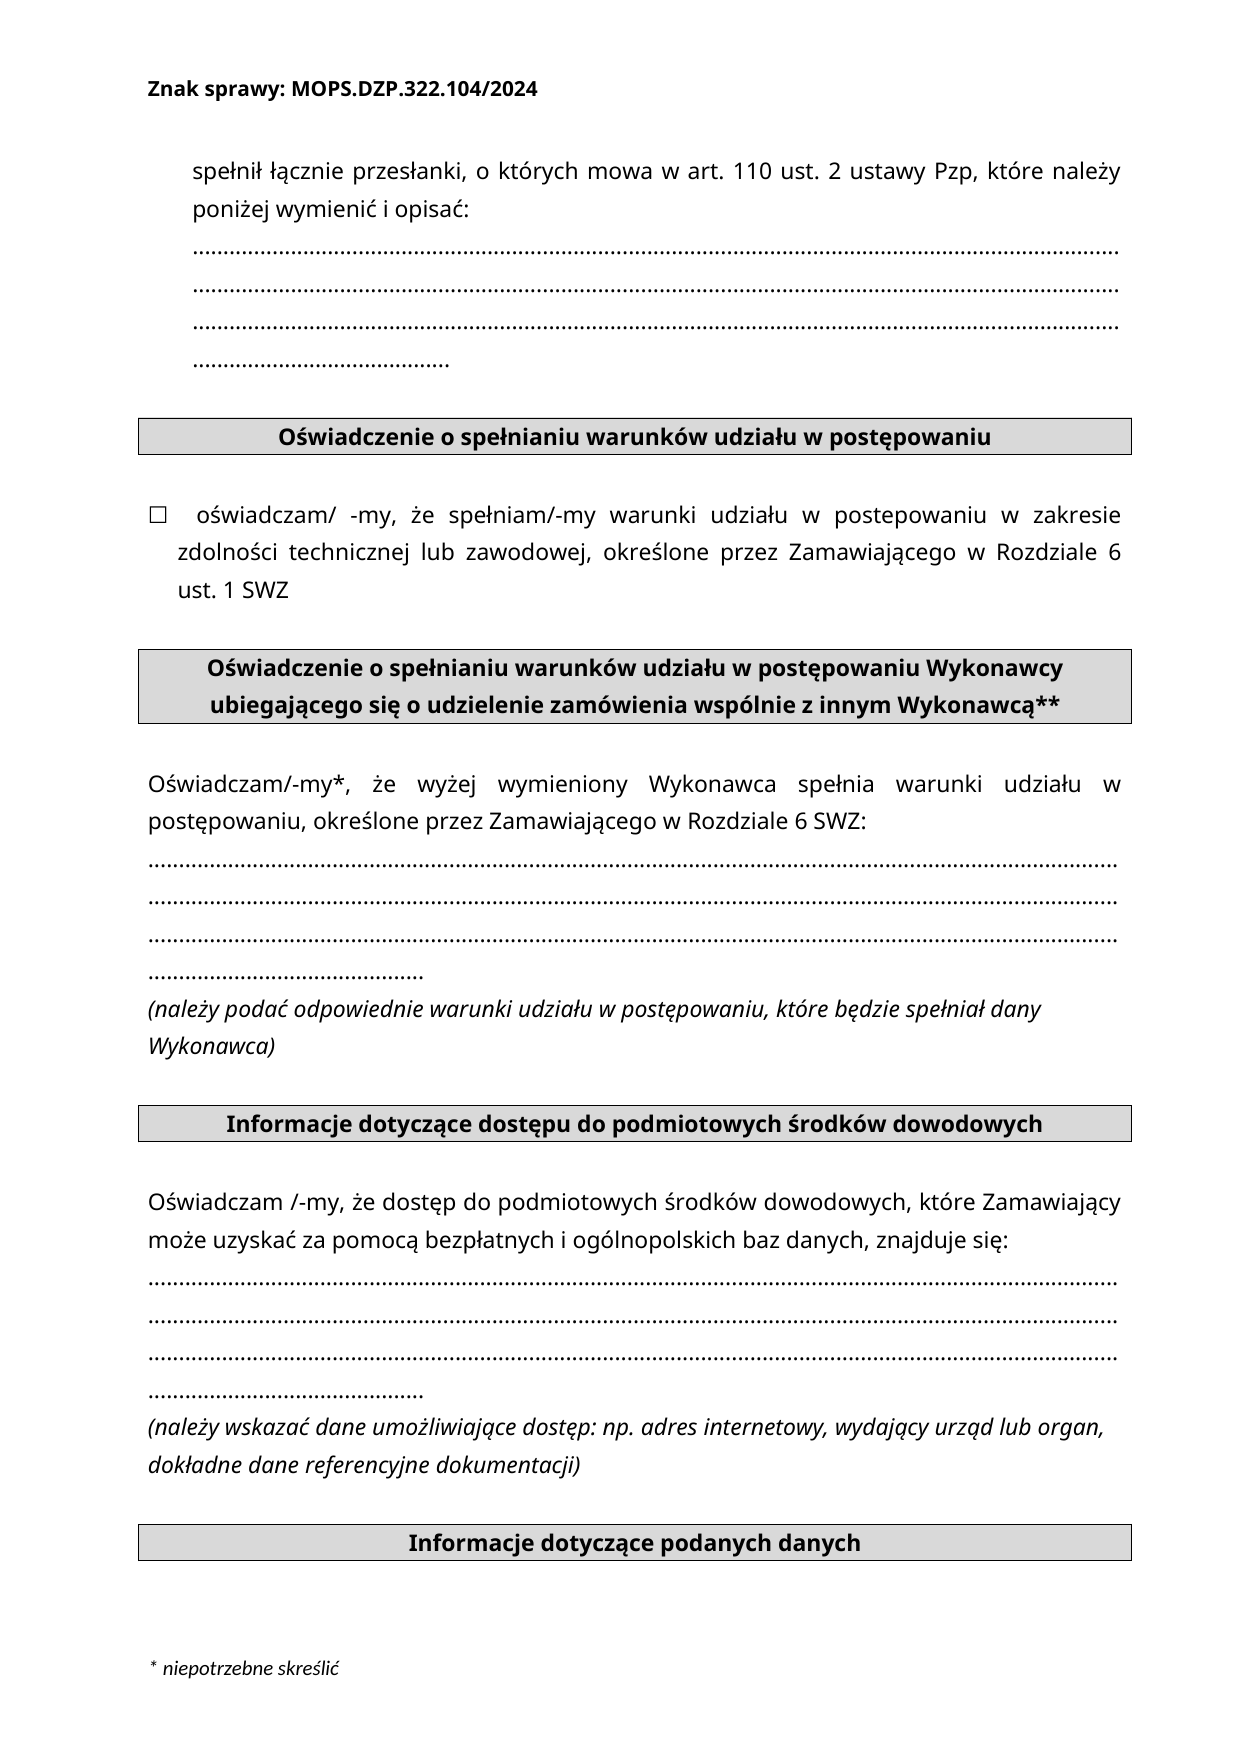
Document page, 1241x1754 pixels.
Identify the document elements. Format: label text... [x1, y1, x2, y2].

text Informacje dotyczące podanych danych [139, 1525, 1131, 1560]
text (należy wskazać dane umożliwiające dostęp: np. adres internetowy, wydający urząd lub organ, dokładne dane referencyjne dokumentacji) [148, 1411, 1122, 1480]
text Oświadczam/-my*, że wyżej wymieniony Wykonawca spełnia warunki udziału w postępowaniu, określone przez Zamawiającego w Rozdziale 6 SWZ: [148, 767, 1122, 836]
text oświadczam/ -my, że spełniam/-my warunki udziału w postepowaniu w zakresie zdolności technicznej lub zawodowej, określone przez Zamawiającego w Rozdziale 6 ust. 1 SWZ [148, 499, 1122, 605]
text (należy podać odpowiednie warunki udziału w postępowaniu, które będzie spełniał dany Wykonawca) [148, 992, 1122, 1061]
text Oświadczam /-my, że dostęp do podmiotowych środków dowodowych, które Zamawiający może uzyskać za pomocą bezpłatnych i ogólnopolskich baz danych, znajduje się: [148, 1186, 1122, 1255]
text Oświadczenie o spełnianiu warunków udziału w postępowaniu [139, 419, 1131, 454]
text ............................................................................................................................................................................................................................................................................................................................................................................................................................................................................................................... [192, 230, 1122, 374]
text Oświadczenie o spełnianiu warunków udziału w postępowaniu Wykonawcy ubiegającego się o udzielenie zamówienia wspólnie z innym Wykonawcą** [139, 650, 1131, 723]
text ....................................................................................................................................................................................................................................................................................................................................................................................................................................................................................................................................... [148, 1261, 1122, 1405]
text ....................................................................................................................................................................................................................................................................................................................................................................................................................................................................................................................................... [148, 842, 1122, 986]
text Informacje dotyczące dostępu do podmiotowych środków dowodowych [139, 1106, 1131, 1141]
text Wykonawca nie podlega wykluczeniu w okolicznościach określonych w art. 108 ust. 1 pkt. 1,2 i 5 oraz art. 109 ust. 1 pkt. 10 ustawy Pzp, jeżeli udowodni Zamawiającemu, że spełnił łącznie przesłanki, o których mowa w art. 110 ust. 2 ustawy Pzp, które należy poniżej wymienić i opisać: [192, 155, 1122, 224]
